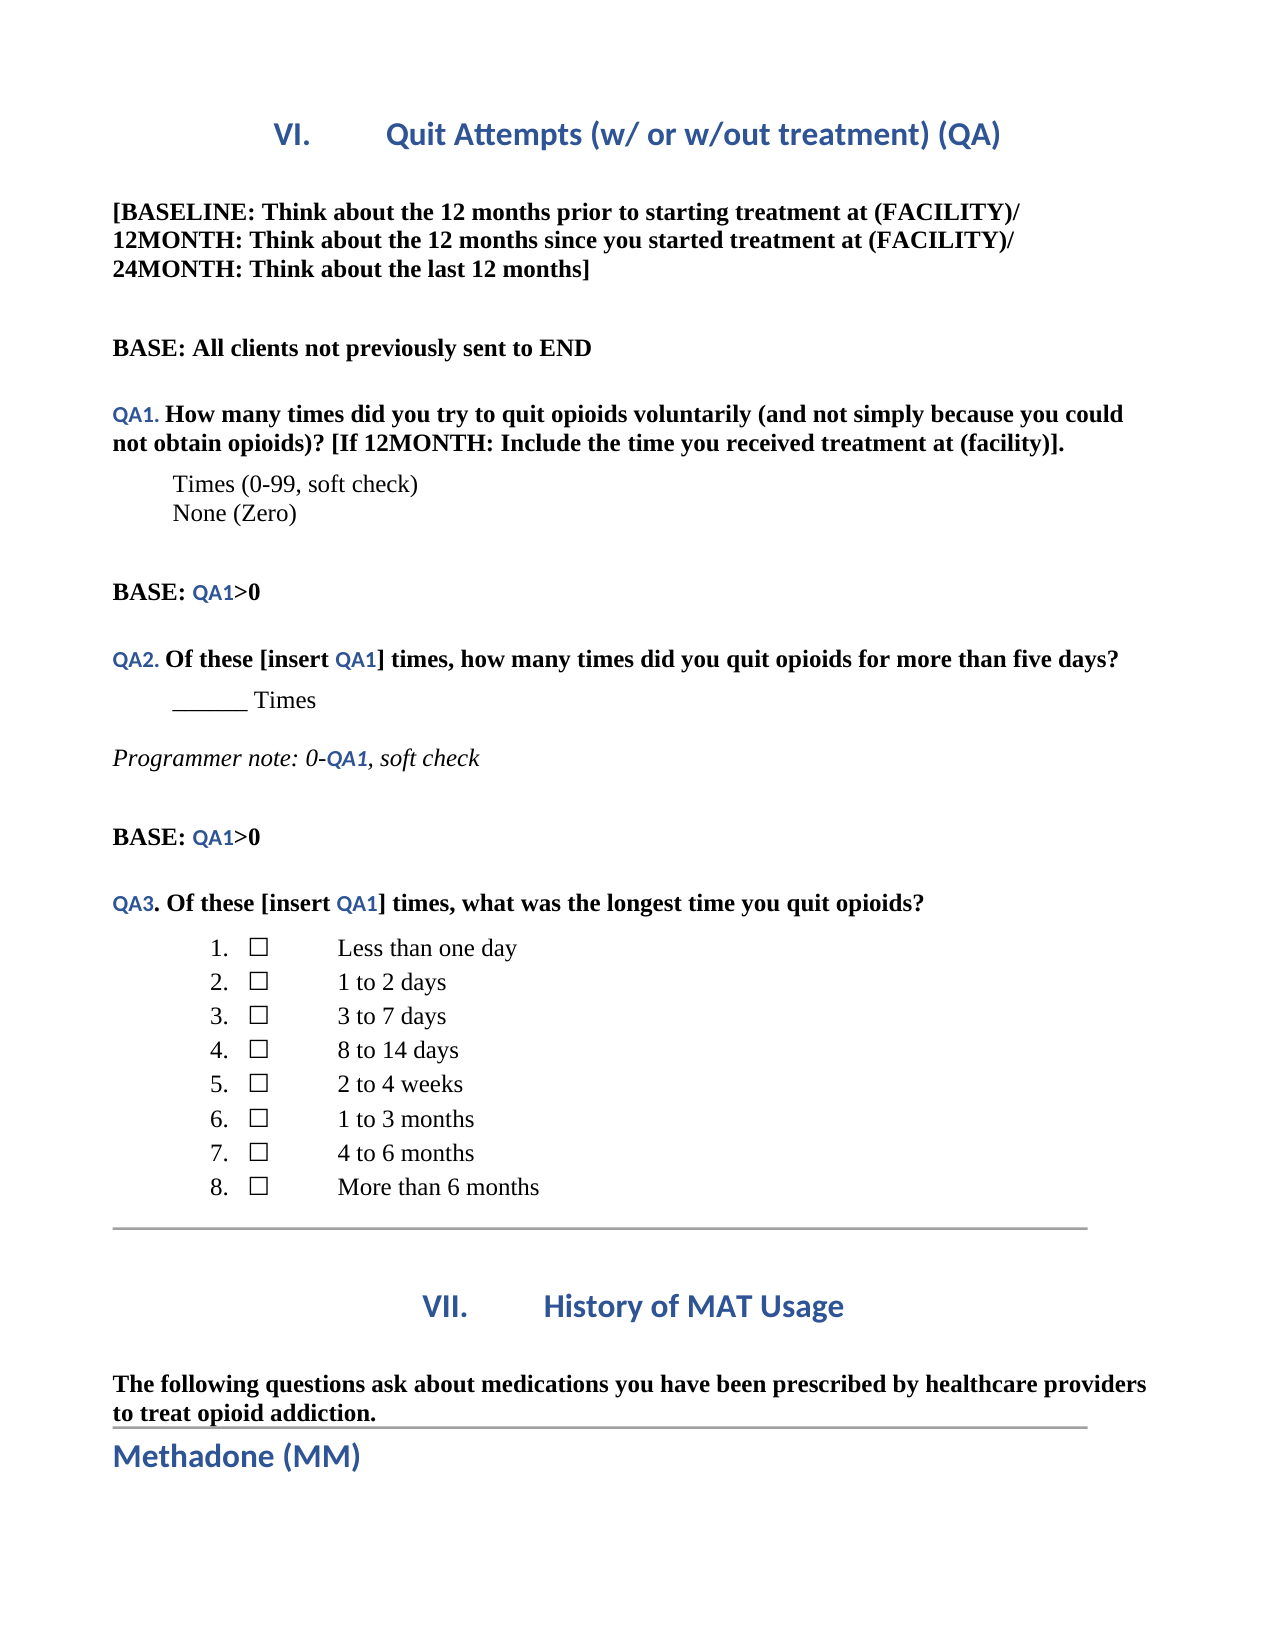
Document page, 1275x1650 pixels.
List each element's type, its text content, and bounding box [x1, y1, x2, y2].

list 2 to 4 weeks [210, 1066, 1162, 1100]
text [BASELINE: Think about the 12 months prior to starting treatment at (FACILITY)/ 12MONTH: Think about the 12 months since you started treatment at (FACILITY)/ 24MONTH: Think about the last 12 months] [112, 197, 1162, 283]
subtitle Quit Attempts (w/ or w/out treatment) (QA) [150, 112, 1162, 153]
subtitle BASE: All clients not previously sent to END [112, 333, 1162, 362]
text Methadone (MM) [112, 1426, 1162, 1476]
text The following questions ask about medications you have been prescribed by healthcare providers to treat opioid addiction. [112, 1369, 1162, 1426]
list 1 to 2 days [210, 964, 1162, 998]
subtitle BASE: QA1>0 [112, 822, 1162, 851]
subtitle BASE: QA1>0 [112, 577, 1162, 606]
text QA1. How many times did you try to quit opioids voluntarily (and not simply because you could not obtain opioids)? [If 12MONTH: Include the time you received treatment at (facility)]. [112, 399, 1162, 457]
text QA2. Of these [insert QA1] times, how many times did you quit opioids for more than five days? [112, 644, 1162, 673]
list 8 to 14 days [210, 1032, 1162, 1066]
text Times (0-99, soft check) [172, 469, 1162, 498]
text Programmer note: 0-QA1, soft check [112, 743, 1162, 772]
subtitle History of MAT Usage [150, 1284, 1162, 1325]
list 3 to 7 days [210, 998, 1162, 1032]
list Less than one day [210, 930, 1162, 964]
text ______ Times [172, 685, 1162, 714]
list 1 to 3 months [210, 1100, 1162, 1134]
text None (Zero) [172, 498, 1162, 527]
list More than 6 months [210, 1168, 1162, 1202]
list 4 to 6 months [210, 1134, 1162, 1168]
text QA3. Of these [insert QA1] times, what was the longest time you quit opioids? [112, 888, 1162, 917]
